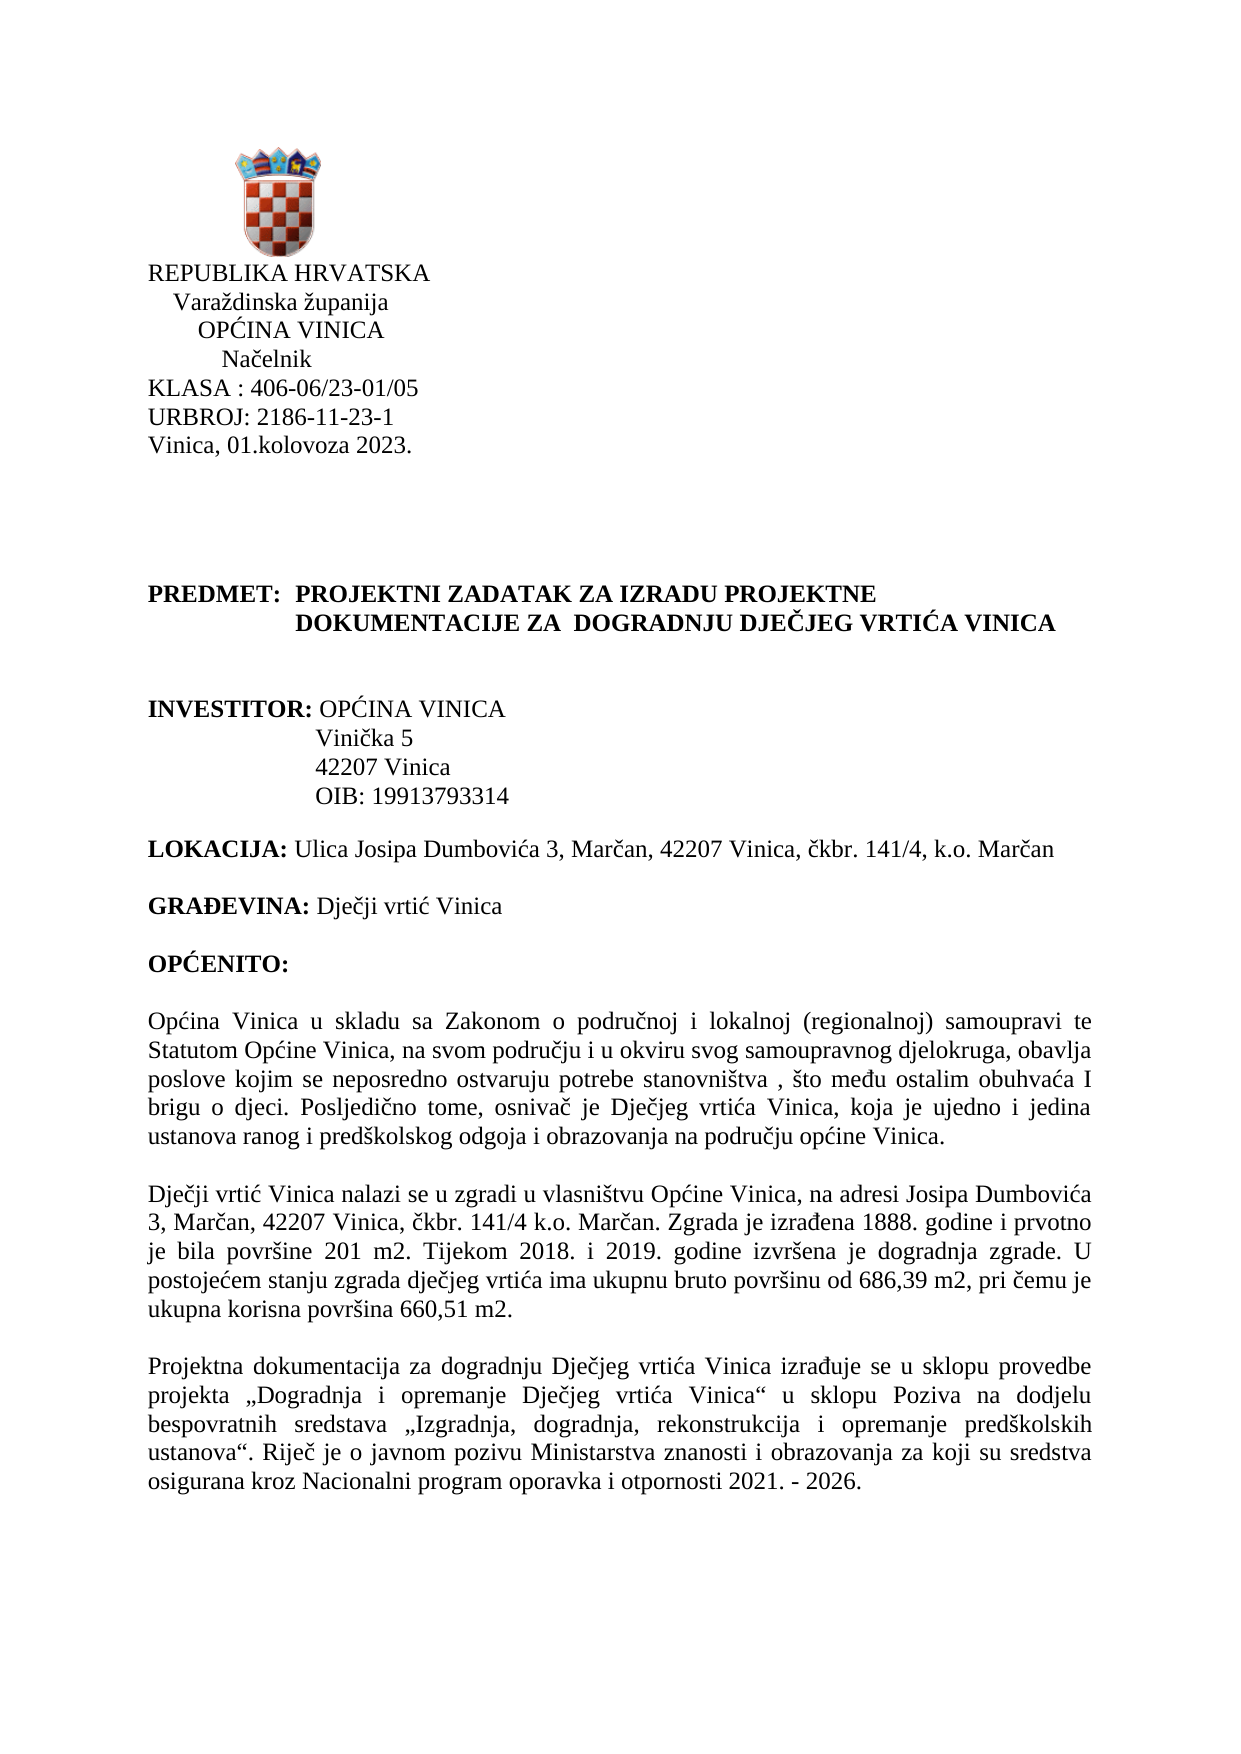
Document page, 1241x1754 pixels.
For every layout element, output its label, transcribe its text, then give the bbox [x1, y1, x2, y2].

text LOKACIJA: Ulica Josipa Dumbovića 3, Marčan, 42207 Vinica, čkbr. 141/4, k.o. Marčan [148, 834, 1093, 862]
text Općina Vinica u skladu sa Zakonom o područnoj i lokalnoj (regionalnoj) samoupravi te Statutom Općine Vinica, na svom području i u okviru svog samoupravnog djelokruga, obavlja poslove kojim se neposredno ostvaruju potrebe stanovništva , što među ostalim obuhvaća I brigu o djeci. Posljedično tome, osnivač je Dječjeg vrtića Vinica, koja je ujedno i jedina ustanova ranog i predškolskog odgoja i obrazovanja na području općine Vinica. [148, 1006, 1093, 1150]
text Vinica, 01.kolovoza 2023. [148, 431, 1093, 459]
text INVESTITOR: OPĆINA VINICA [148, 694, 1093, 723]
text GRAĐEVINA: Dječji vrtić Vinica [148, 891, 1093, 920]
text PREDMET: PROJEKTNI ZADATAK ZA IZRADU PROJEKTNE DOKUMENTACIJE ZA DOGRADNJU DJEČJEG VRTIĆA VINICA [148, 579, 1093, 637]
text REPUBLIKA HRVATSKA [148, 258, 1093, 287]
text Dječji vrtić Vinica nalazi se u zgradi u vlasništvu Općine Vinica, na adresi Josipa Dumbovića 3, Marčan, 42207 Vinica, čkbr. 141/4 k.o. Marčan. Zgrada je izrađena 1888. godine i prvotno je bila površine 201 m2. Tijekom 2018. i 2019. godine izvršena je dogradnja zgrade. U postojećem stanju zgrada dječjeg vrtića ima ukupnu bruto površinu od 686,39 m2, pri čemu je ukupna korisna površina 660,51 m2. [148, 1179, 1093, 1322]
text URBROJ: 2186-11-23-1 [148, 402, 1093, 431]
text KLASA : 406-06/23-01/05 [148, 373, 1093, 402]
text 42207 Vinica [148, 752, 1093, 781]
text OPĆINA VINICA [148, 316, 1093, 344]
picture [235, 147, 322, 258]
text Varaždinska županija [148, 287, 1093, 316]
text Vinička 5 [148, 723, 1093, 752]
text OPĆENITO: [148, 949, 1093, 977]
text OIB: 19913793314 [148, 781, 1093, 809]
text Načelnik [148, 344, 1093, 373]
text Projektna dokumentacija za dogradnju Dječjeg vrtića Vinica izrađuje se u sklopu provedbe projekta „Dogradnja i opremanje Dječjeg vrtića Vinica“ u sklopu Poziva na dodjelu bespovratnih sredstava „Izgradnja, dogradnja, rekonstrukcija i opremanje predškolskih ustanova“. Riječ je o javnom pozivu Ministarstva znanosti i obrazovanja za koji su sredstva osigurana kroz Nacionalni program oporavka i otpornosti 2021. - 2026. [148, 1351, 1093, 1495]
